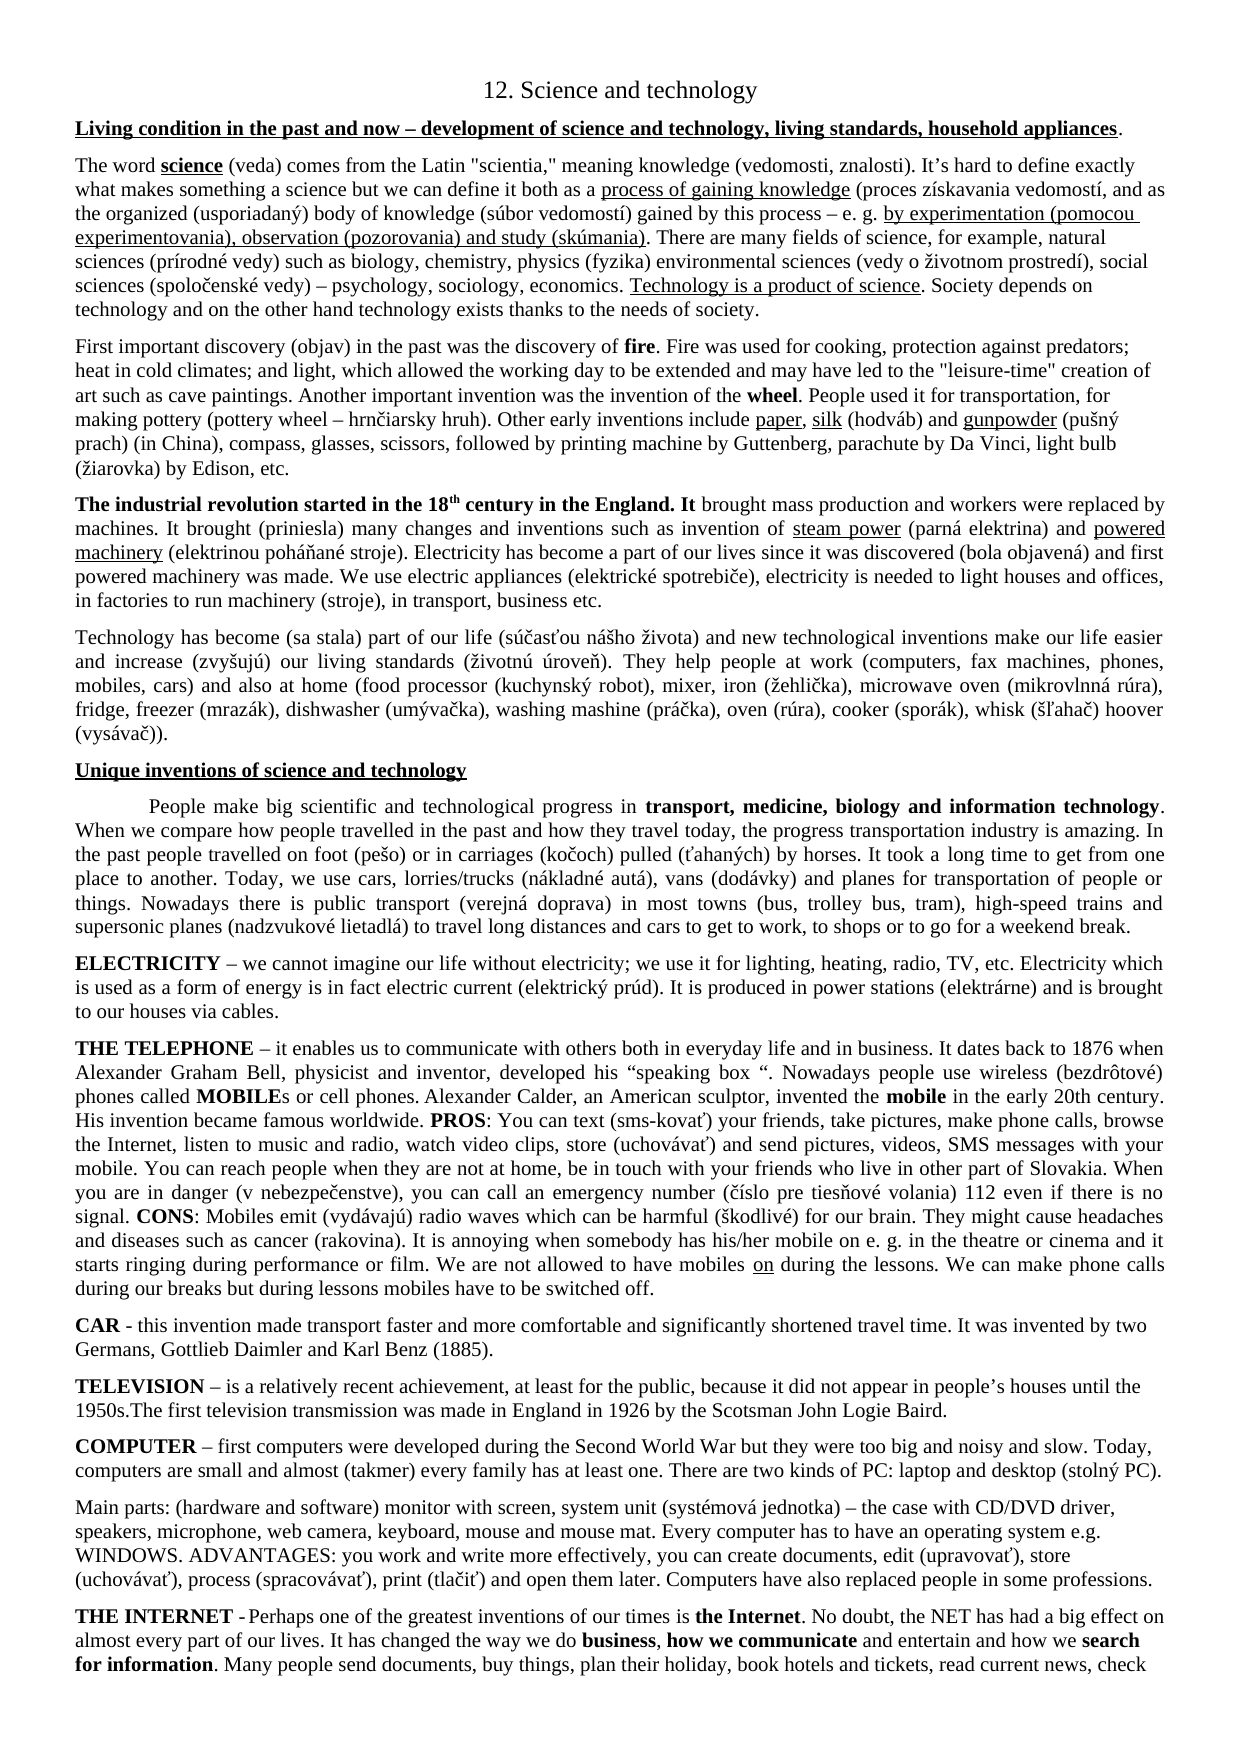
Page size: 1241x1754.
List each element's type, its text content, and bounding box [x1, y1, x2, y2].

text COMPUTER – first computers were developed during the Second World War but they were too big and noisy and slow. Today, computers are small and almost (takmer) every family has at least one. There are two kinds of PC: laptop and desktop (stolný PC). [75, 1434, 1165, 1482]
text Unique inventions of science and technology [75, 758, 1165, 782]
text The word science (veda) comes from the Latin "scientia," meaning knowledge (vedomosti, znalosti). It’s hard to define exactly what makes something a science but we can define it both as a process of gaining knowledge (proces získavania vedomostí, and as the organized (usporiadaný) body of knowledge (súbor vedomostí) gained by this process – e. g. by experimentation (pomocou experimentovania), observation (pozorovania) and study (skúmania). There are many fields of science, for example, natural sciences (prírodné vedy) such as biology, chemistry, physics (fyzika) environmental sciences (vedy o životnom prostredí), social sciences (spoločenské vedy) – psychology, sociology, economics. Technology is a product of science. Society depends on technology and on the other hand technology exists thanks to the needs of society. [75, 153, 1165, 321]
text ELECTRICITY – we cannot imagine our life without electricity; we use it for lighting, heating, radio, TV, etc. Electricity which is used as a form of energy is in fact electric current (elektrický prúd). It is produced in power stations (elektrárne) and is brought to our houses via cables. [75, 951, 1165, 1023]
text People make big scientific and technological progress in transport, medicine, biology and information technology. When we compare how people travelled in the past and how they travel today, the progress transportation industry is amazing. In the past people travelled on foot (pešo) or in carriages (kočoch) pulled (ťahaných) by horses. It took a long time to get from one place to another. Today, we use cars, lorries/trucks (nákladné autá), vans (dodávky) and planes for transportation of people or things. Nowadays there is public transport (verejná doprava) in most towns (bus, trolley bus, tram), high-speed trains and supersonic planes (nadzvukové lietadlá) to travel long distances and cars to get to work, to shops or to go for a weekend break. [75, 794, 1165, 938]
text TELEVISION – is a relatively recent achievement, at least for the public, because it did not appear in people’s houses until the 1950s.The first television transmission was made in England in 1926 by the Scotsman John Logie Baird. [75, 1373, 1165, 1422]
text First important discovery (objav) in the past was the discovery of fire. Fire was used for cooking, protection against predators; heat in cold climates; and light, which allowed the working day to be extended and may have led to the "leisure-time" creation of art such as cave paintings. Another important invention was the invention of the wheel. People used it for transportation, for making pottery (pottery wheel – hrnčiarsky hruh). Other early inventions include paper, silk (hodváb) and gunpowder (pušný prach) (in China), compass, glasses, scissors, followed by printing machine by Guttenberg, parachute by Da Vinci, light bulb (žiarovka) by Edison, etc. [75, 334, 1165, 479]
text CAR - this invention made transport faster and more comfortable and significantly shortened travel time. It was invented by two Germans, Gottlieb Daimler and Karl Benz (1885). [75, 1313, 1165, 1361]
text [75, 1603, 1165, 1676]
text THE TELEPHONE – it enables us to communicate with others both in everyday life and in business. It dates back to 1876 when Alexander Graham Bell, physicist and inventor, developed his “speaking box “. Nowadays people use wireless (bezdrôtové) phones called MOBILEs or cell phones. Alexander Calder, an American sculptor, invented the mobile in the early 20th century. His invention became famous worldwide. PROS: You can text (sms-kovať) your friends, take pictures, make phone calls, browse the Internet, listen to music and radio, watch video clips, store (uchovávať) and send pictures, videos, SMS messages with your mobile. You can reach people when they are not at home, be in touch with your friends who live in other part of Slovakia. When you are in danger (v nebezpečenstve), you can call an emergency number (číslo pre tiesňové volania) 112 even if there is no signal. CONS: Mobiles emit (vydávajú) radio waves which can be harmful (škodlivé) for our brain. They might cause headaches and diseases such as cancer (rakovina). It is annoying when somebody has his/her mobile on e. g. in the theatre or cinema and it starts ringing during performance or film. We are not allowed to have mobiles on during the lessons. We can make phone calls during our breaks but during lessons mobiles have to be switched off. [75, 1036, 1165, 1300]
text 12. Science and technology [75, 75, 1165, 104]
text Technology has become (sa stala) part of our life (súčasťou nášho života) and new technological inventions make our life easier and increase (zvyšujú) our living standards (životnú úroveň). They help people at work (computers, fax machines, phones, mobiles, cars) and also at home (food processor (kuchynský robot), mixer, iron (žehlička), microwave oven (mikrovlnná rúra), fridge, freezer (mrazák), dishwasher (umývačka), washing mashine (práčka), oven (rúra), cooker (sporák), whisk (šľahač) hoover (vysávač)). [75, 625, 1165, 745]
text Living condition in the past and now – development of science and technology, living standards, household appliances. [75, 116, 1165, 140]
text Main parts: (hardware and software) monitor with screen, system unit (systémová jednotka) – the case with CD/DVD driver, speakers, microphone, web camera, keyboard, mouse and mouse mat. Every computer has to have an operating system e.g. WINDOWS. ADVANTAGES: you work and write more effectively, you can create documents, edit (upravovať), store (uchovávať), process (spracovávať), print (tlačiť) and open them later. Computers have also replaced people in some professions. [75, 1495, 1165, 1591]
text The industrial revolution started in the 18th century in the England. It brought mass production and workers were replaced by machines. It brought (priniesla) many changes and inventions such as invention of steam power (parná elektrina) and powered machinery (elektrinou poháňané stroje). Electricity has become a part of our lives since it was discovered (bola objavená) and first powered machinery was made. We use electric appliances (elektrické spotrebiče), electricity is needed to light houses and offices, in factories to run machinery (stroje), in transport, business etc. [75, 492, 1165, 612]
